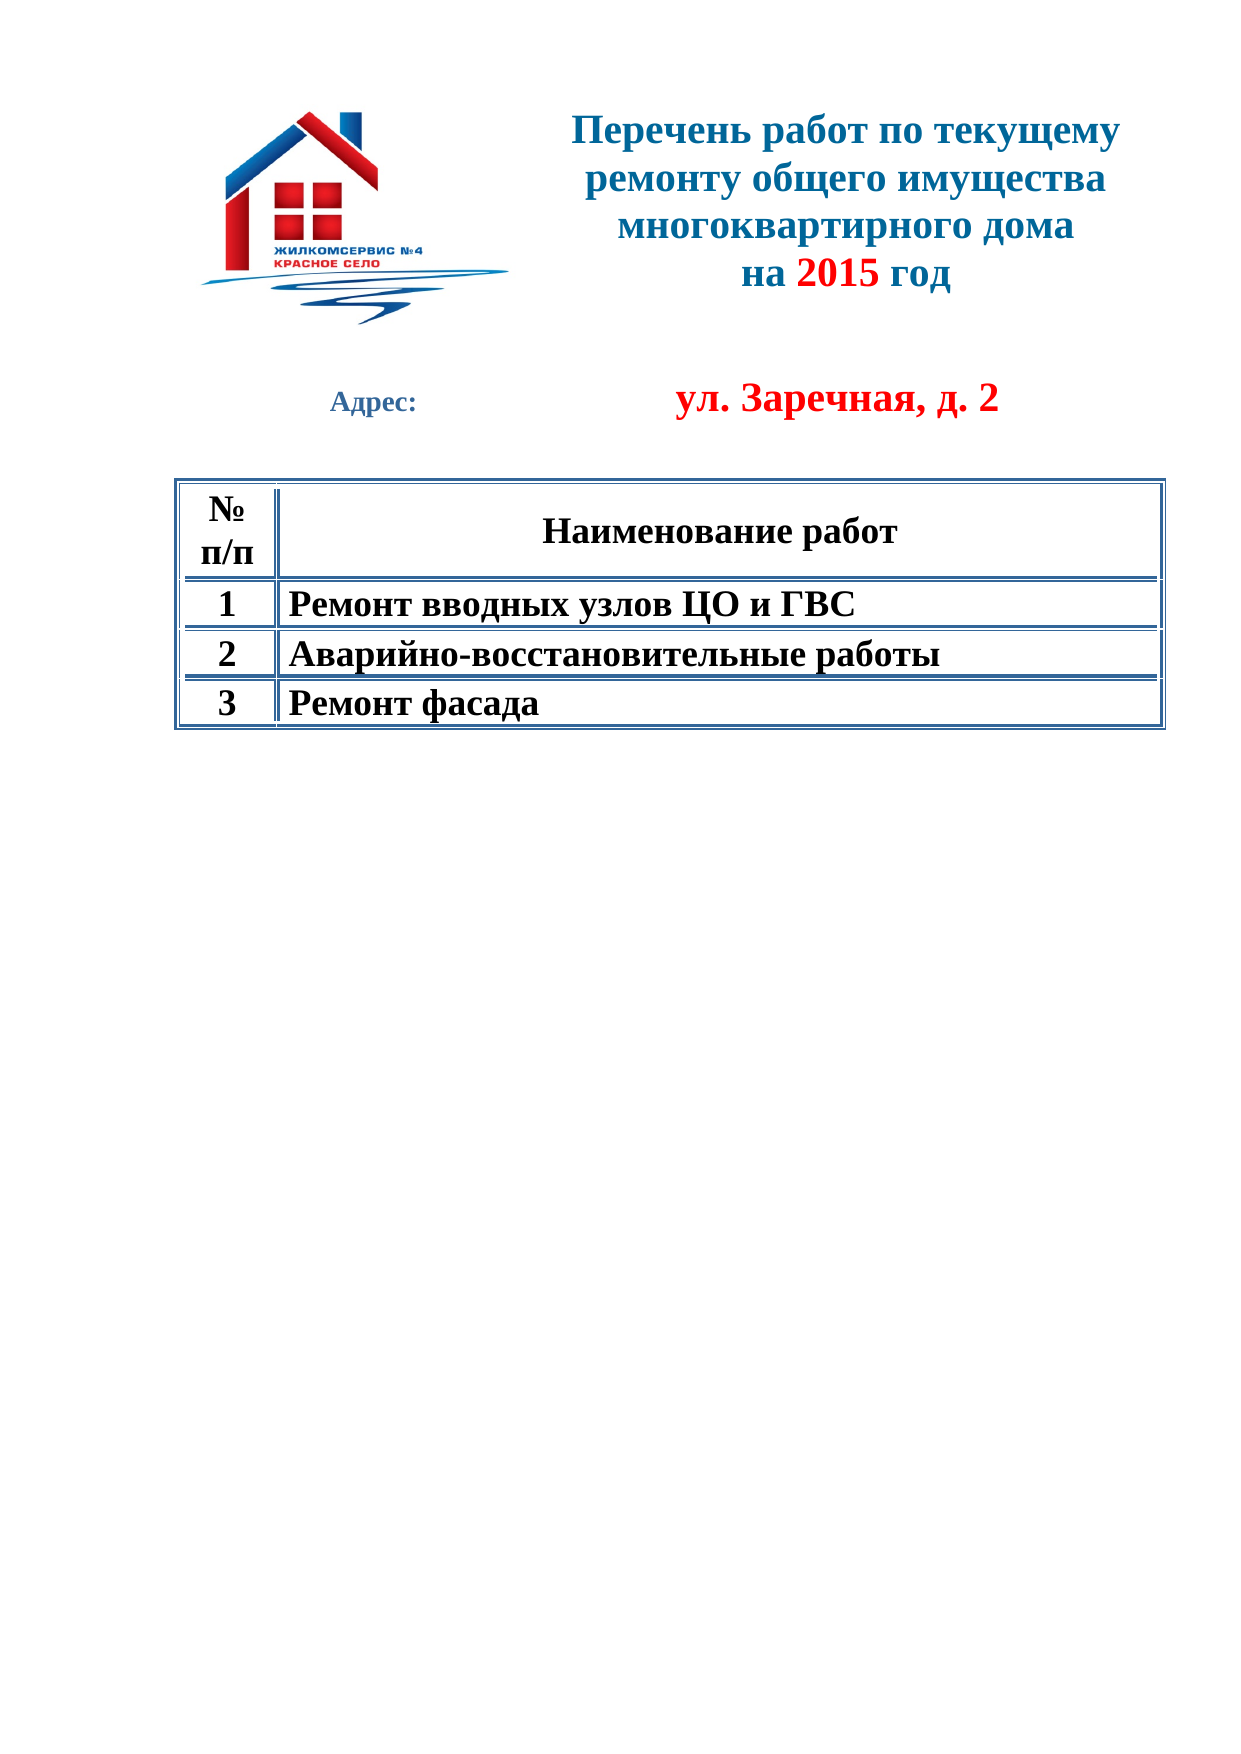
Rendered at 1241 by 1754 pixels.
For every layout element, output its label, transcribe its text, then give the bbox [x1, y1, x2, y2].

table_cell 1 [177, 576, 277, 625]
text Адрес: ул. Заречная, д. 2 [177, 372, 1152, 420]
text на 2015 год [521, 248, 1152, 296]
picture [177, 104, 521, 327]
table_cell Ремонт фасада [277, 674, 1163, 724]
table_cell 2 [177, 625, 277, 674]
table_cell 3 [177, 674, 277, 724]
text Перечень работ по текущему ремонту общего имущества многоквартирного дома [521, 104, 1152, 248]
table_header № п/п [177, 481, 277, 576]
table_header Наименование работ [277, 484, 1160, 576]
table_cell Аварийно-восстановительные работы [277, 625, 1163, 674]
table_cell Ремонт вводных узлов ЦО и ГВС [277, 576, 1163, 625]
